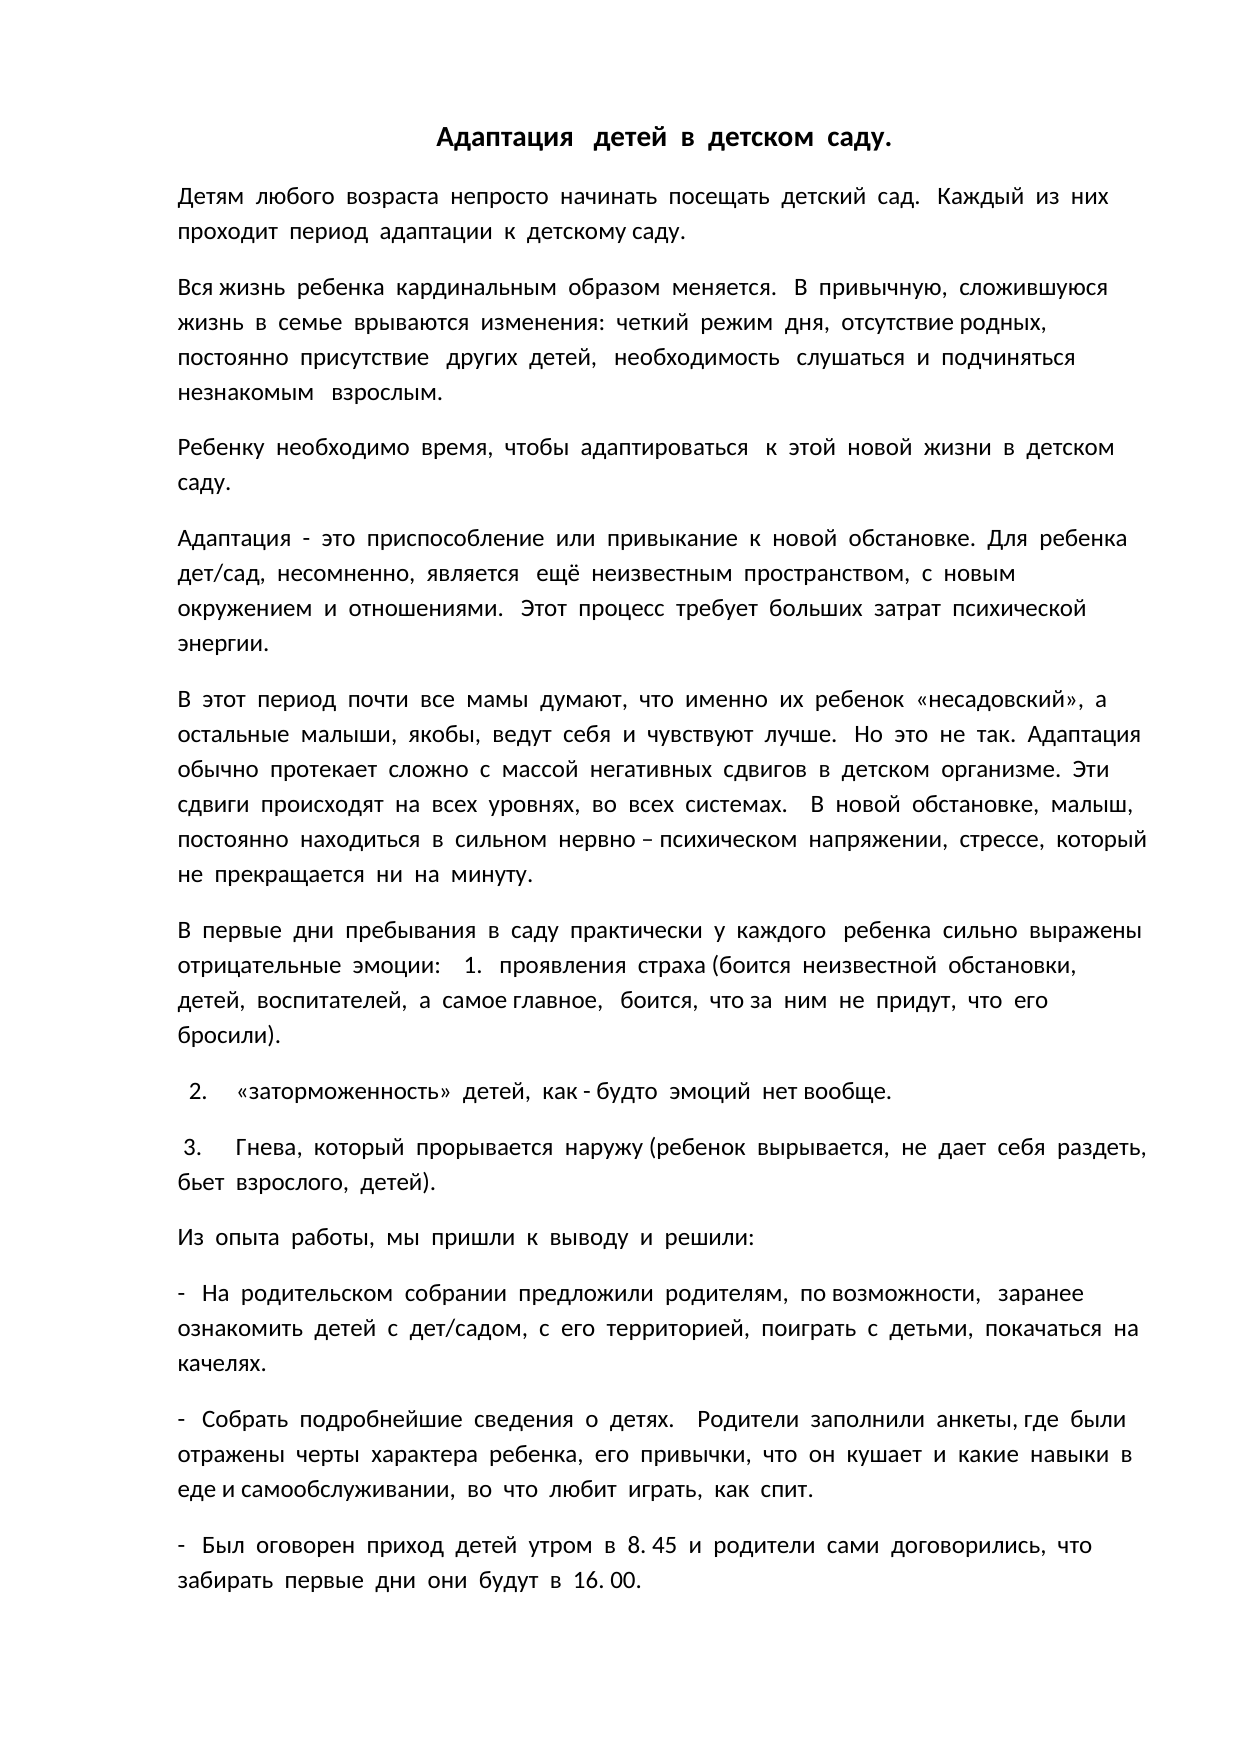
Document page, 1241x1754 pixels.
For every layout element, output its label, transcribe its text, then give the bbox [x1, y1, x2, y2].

text Вся жизнь ребенка кардинальным образом меняется. В привычную, сложившуюся жизнь в семье врываются изменения: четкий режим дня, отсутствие родных, постоянно присутствие других детей, необходимость слушаться и подчиняться незнакомым взрослым. [177, 271, 1152, 406]
text Адаптация детей в детском саду. [177, 118, 1152, 154]
text В первые дни пребывания в саду практически у каждого ребенка сильно выражены отрицательные эмоции: 1. проявления страха (боится неизвестной обстановки, детей, воспитателей, а самое главное, боится, что за ним не придут, что его бросили). [177, 914, 1152, 1049]
text Ребенку необходимо время, чтобы адаптироваться к этой новой жизни в детском саду. [177, 432, 1152, 497]
text Адаптация - это приспособление или привыкание к новой обстановке. Для ребенка дет/сад, несомненно, является ещё неизвестным пространством, с новым окружением и отношениями. Этот процесс требует больших затрат психической энергии. [177, 522, 1152, 658]
text - Собрать подробнейшие сведения о детях. Родители заполнили анкеты, где были отражены черты характера ребенка, его привычки, что он кушает и какие навыки в еде и самообслуживании, во что любит играть, как спит. [177, 1403, 1152, 1504]
text - Был оговорен приход детей утром в 8. 45 и родители сами договорились, что забирать первые дни они будут в 16. 00. [177, 1529, 1152, 1594]
text В этот период почти все мамы думают, что именно их ребенок «несадовский», а остальные малыши, якобы, ведут себя и чувствуют лучше. Но это не так. Адаптация обычно протекает сложно с массой негативных сдвигов в детском организме. Эти сдвиги происходят на всех уровнях, во всех системах. В новой обстановке, малыш, постоянно находиться в сильном нервно – психическом напряжении, стрессе, который не прекращается ни на минуту. [177, 683, 1152, 889]
text Из опыта работы, мы пришли к выводу и решили: [177, 1222, 1152, 1252]
text 2. «заторможенность» детей, как - будто эмоций нет вообще. [177, 1075, 1152, 1105]
text 3. Гнева, который прорывается наружу (ребенок вырывается, не дает себя раздеть, бьет взрослого, детей). [177, 1131, 1152, 1196]
text - На родительском собрании предложили родителям, по возможности, заранее ознакомить детей с дет/садом, с его территорией, поиграть с детьми, покачаться на качелях. [177, 1277, 1152, 1378]
text Детям любого возраста непросто начинать посещать детский сад. Каждый из них проходит период адаптации к детскому саду. [177, 180, 1152, 245]
